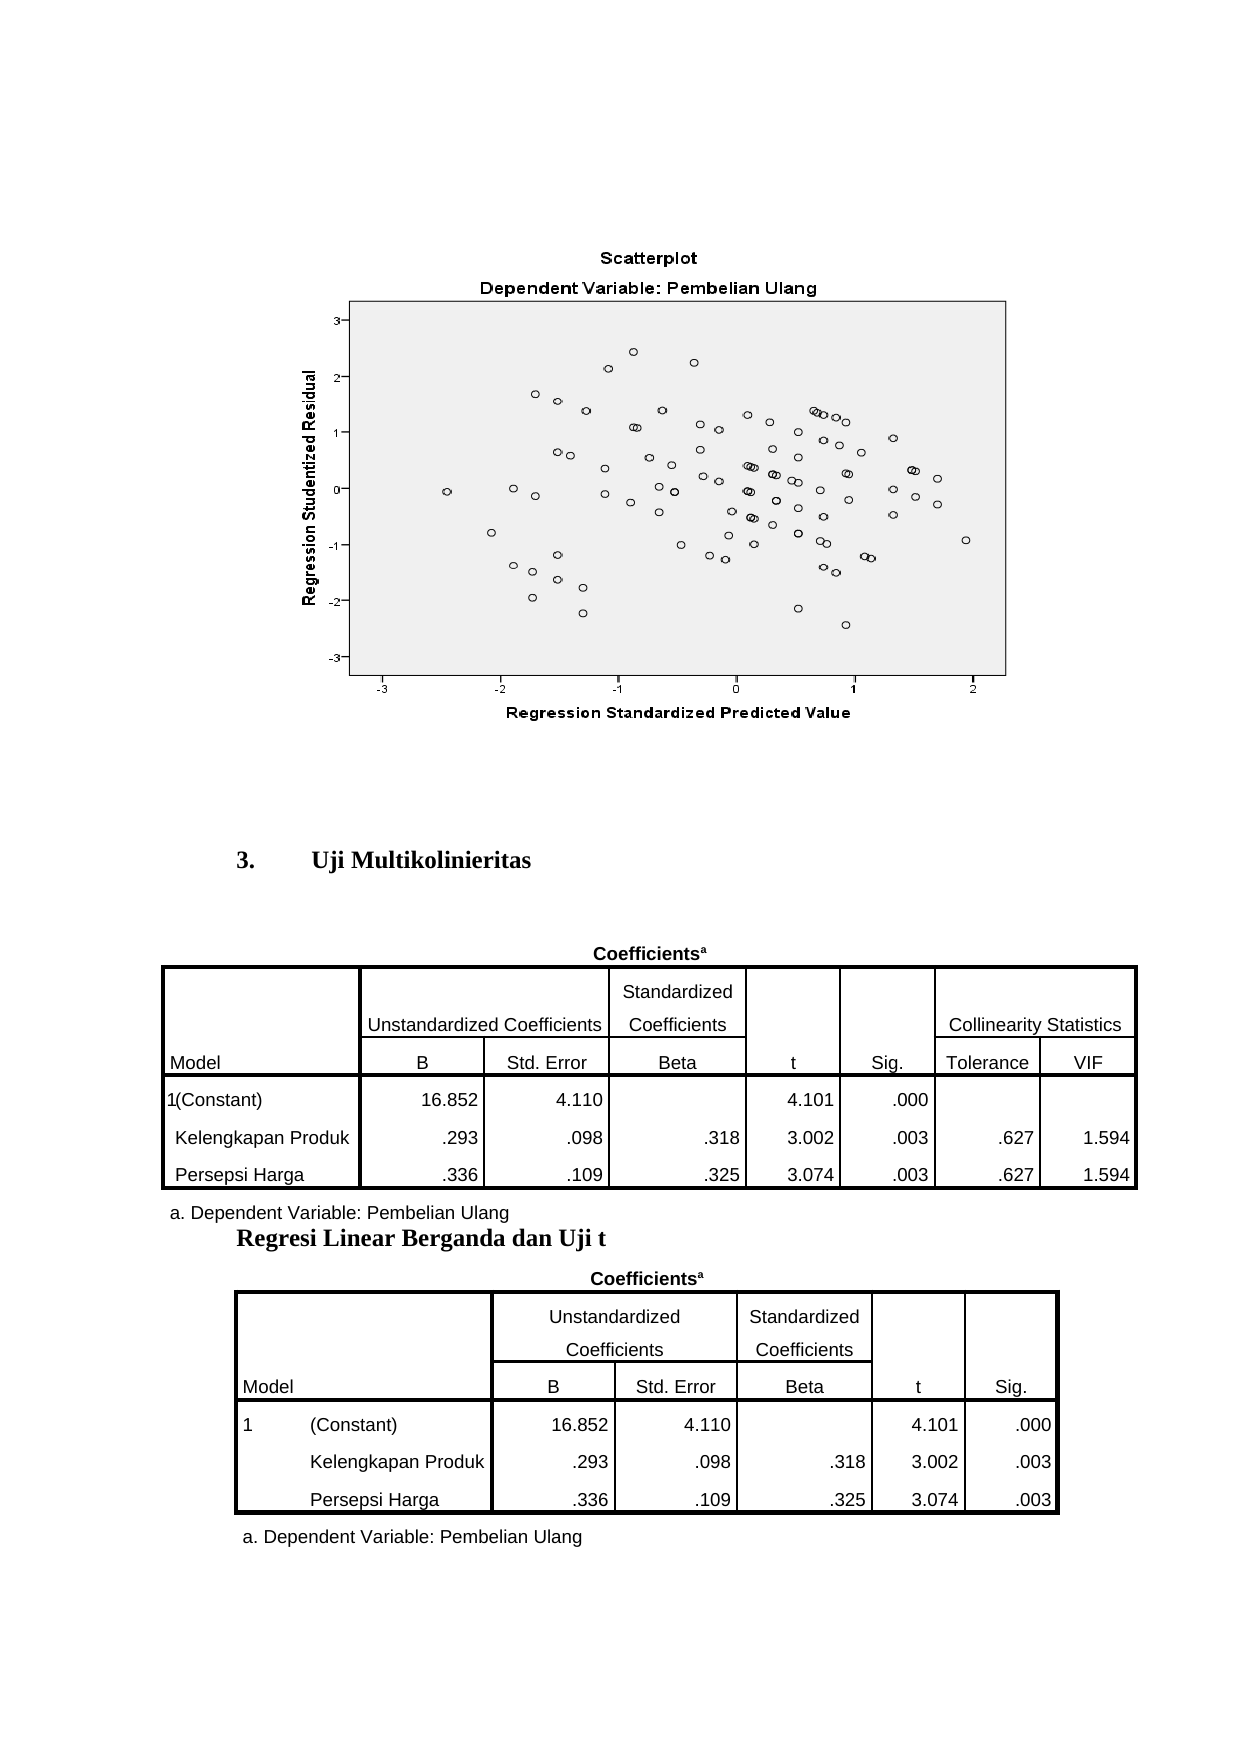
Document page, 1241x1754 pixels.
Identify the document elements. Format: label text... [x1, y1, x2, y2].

table_cell Persepsi Harga [169, 1148, 358, 1186]
picture [284, 236, 1015, 734]
table_cell .325 [610, 1148, 745, 1186]
table_cell 16.852 [362, 1077, 483, 1111]
table_cell [610, 1077, 745, 1111]
table_cell .003 [841, 1148, 934, 1186]
table_cell Standardized Coefficients [610, 969, 745, 1036]
table_cell Model [238, 1294, 490, 1398]
table_cell 3.074 [747, 1148, 839, 1186]
table_cell .336 [362, 1148, 483, 1186]
table_cell Kelengkapan Produk [304, 1435, 490, 1473]
table_cell [936, 1077, 1039, 1111]
table_cell .003 [966, 1435, 1055, 1473]
table_cell 1.594 [1041, 1148, 1134, 1186]
table_cell .627 [936, 1111, 1039, 1148]
table_cell t [873, 1294, 964, 1398]
table_cell .318 [610, 1111, 745, 1148]
table_cell (Constant) [304, 1402, 490, 1435]
table_cell .318 [738, 1435, 871, 1473]
table_cell [738, 1402, 871, 1435]
table_cell 4.110 [616, 1402, 736, 1435]
table_cell .293 [494, 1435, 614, 1473]
table_cell t [747, 969, 839, 1073]
table_cell Standardized Coefficients [738, 1294, 871, 1360]
table_cell .003 [841, 1111, 934, 1148]
table_cell 4.101 [747, 1077, 839, 1111]
table_cell 4.101 [873, 1402, 964, 1435]
table_cell Sig. [966, 1294, 1055, 1398]
table_cell .003 [966, 1473, 1055, 1510]
table_cell .109 [485, 1148, 608, 1186]
table_cell 4.110 [485, 1077, 608, 1111]
table_header Coefficientsa [236, 1256, 1057, 1289]
table_cell .293 [362, 1111, 483, 1148]
table_cell .627 [936, 1148, 1039, 1186]
table_cell .336 [494, 1473, 614, 1510]
table_cell Std. Error [616, 1363, 736, 1398]
table_cell .000 [966, 1402, 1055, 1435]
table_cell 3.002 [873, 1435, 964, 1473]
table_cell .098 [485, 1111, 608, 1148]
table_cell Persepsi Harga [304, 1473, 490, 1510]
table_cell B [494, 1363, 614, 1398]
table_cell 3.002 [747, 1111, 839, 1148]
table_cell .325 [738, 1473, 871, 1510]
table_cell Beta [738, 1363, 871, 1398]
table_cell Model [165, 969, 358, 1073]
table_cell Unstandardized Coefficients [362, 969, 608, 1036]
table_header Coefficientsa [163, 931, 1136, 965]
table_cell Unstandardized Coefficients [494, 1294, 736, 1360]
table_cell 16.852 [494, 1402, 614, 1435]
table_cell (Constant) [169, 1077, 358, 1111]
table_cell Tolerance [936, 1038, 1039, 1073]
table_cell 3.074 [873, 1473, 964, 1510]
table_cell [1041, 1077, 1134, 1111]
table_cell 1.594 [1041, 1111, 1134, 1148]
table_cell .000 [841, 1077, 934, 1111]
text 3. Uji Multikolinieritas [236, 832, 1063, 874]
text Regresi Linear Berganda dan Uji t [236, 1223, 1063, 1252]
table_cell a. Dependent Variable: Pembelian Ulang [236, 1515, 1057, 1548]
table_cell Sig. [841, 969, 934, 1073]
table_cell B [362, 1038, 483, 1073]
table_cell VIF [1041, 1038, 1134, 1073]
table_cell Beta [610, 1038, 745, 1073]
table_cell a. Dependent Variable: Pembelian Ulang [163, 1190, 1136, 1223]
table_cell .098 [616, 1435, 736, 1473]
table_cell 1 [238, 1402, 304, 1510]
table_cell Kelengkapan Produk [169, 1111, 358, 1148]
table_cell Std. Error [485, 1038, 608, 1073]
table_cell .109 [616, 1473, 736, 1510]
table_cell Collinearity Statistics [936, 969, 1134, 1036]
